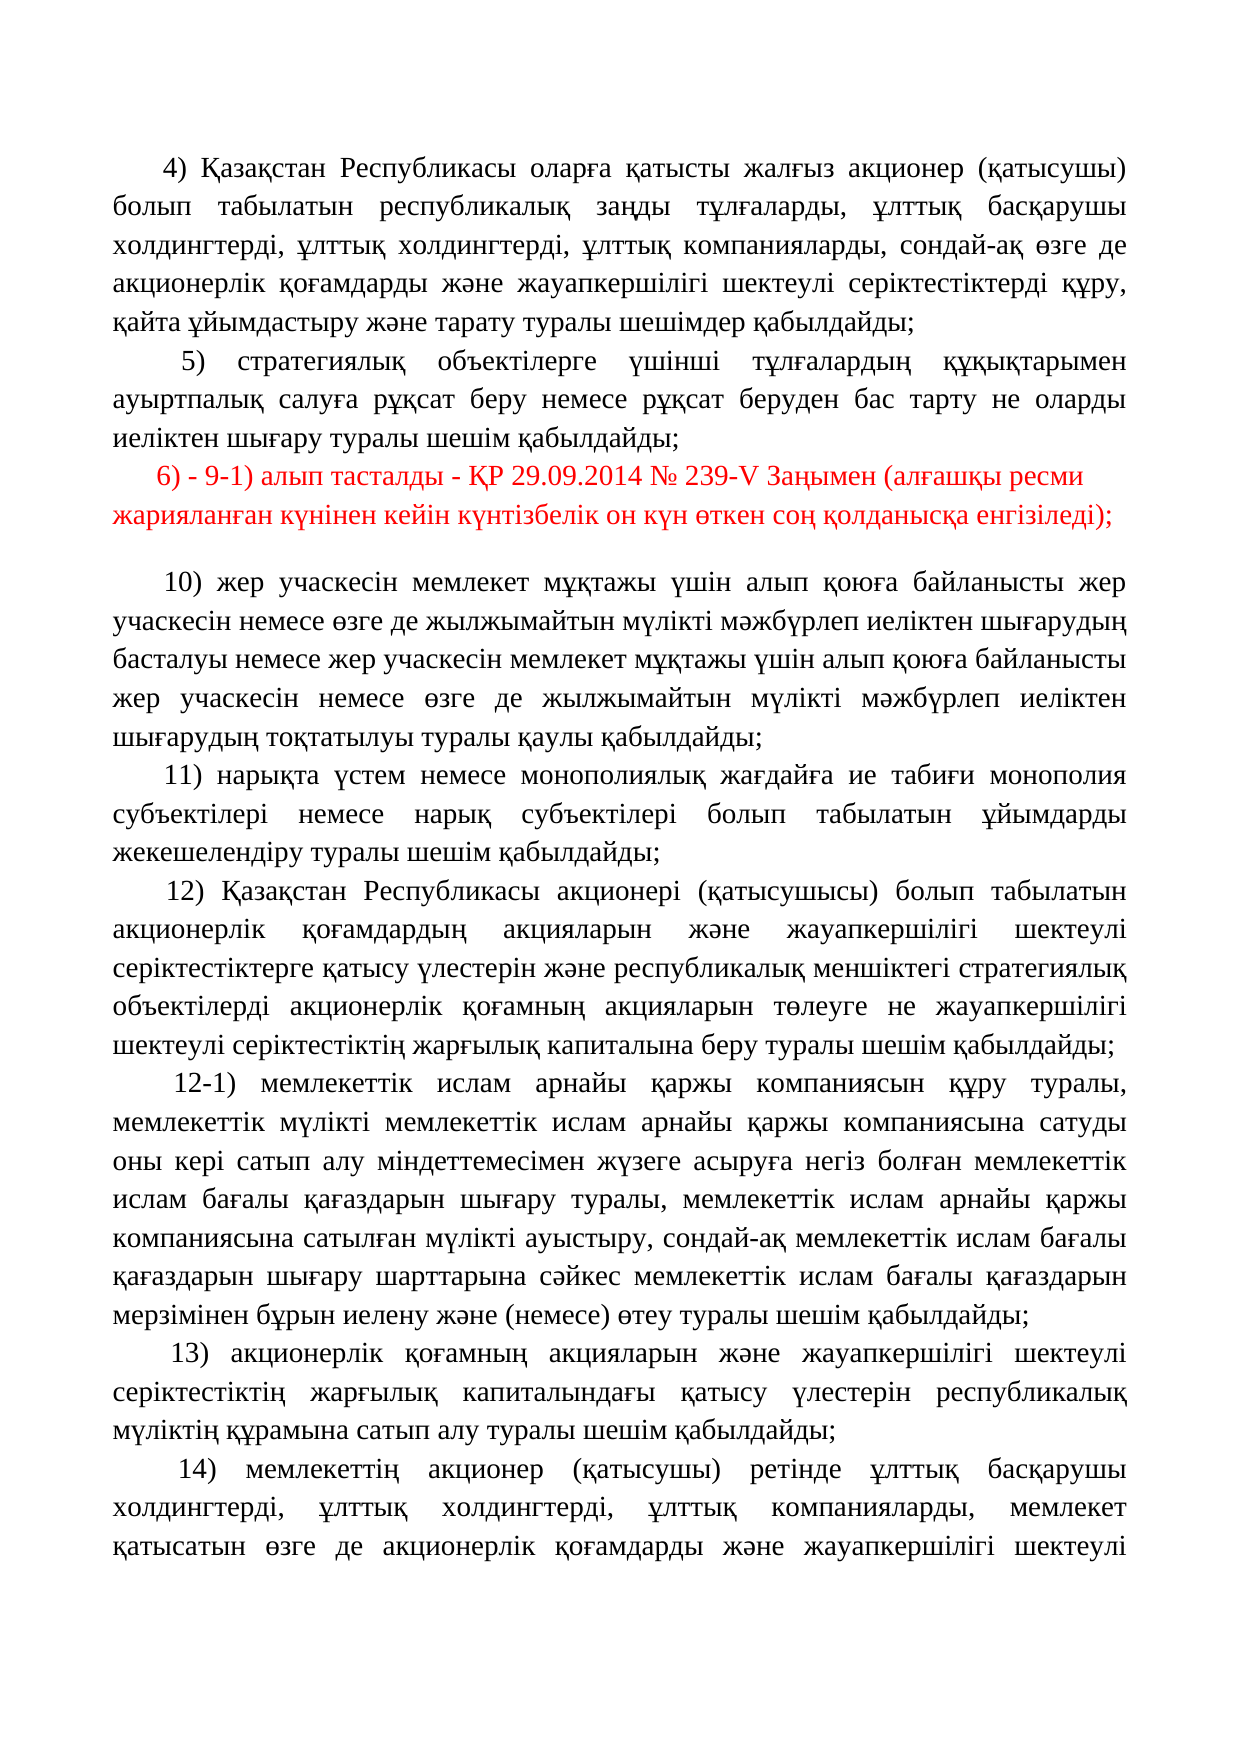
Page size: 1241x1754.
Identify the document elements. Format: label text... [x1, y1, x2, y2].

text 5) стратегиялық объектілерге үшінші тұлғалардың құқықтарымен ауыртпалық салуға рұқсат беру немесе рұқсат беруден бас тарту не оларды иеліктен шығару туралы шешім қабылдайды; [112, 343, 1128, 453]
text 12-1) мемлекеттік ислам арнайы қаржы компаниясын құру туралы, мемлекеттік мүлікті мемлекеттік ислам арнайы қаржы компаниясына сатуды оны кері сатып алу міндеттемесімен жүзеге асыруға негіз болған мемлекеттік ислам бағалы қағаздарын шығару туралы, мемлекеттік ислам арнайы қаржы компаниясына сатылған мүлікті ауыстыру, сондай-ақ мемлекеттік ислам бағалы қағаздарын шығару шарттарына сәйкес мемлекеттік ислам бағалы қағаздарын мерзімінен бұрын иелену және (немесе) өтеу туралы шешім қабылдайды; [112, 1066, 1128, 1330]
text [112, 1451, 1128, 1562]
text 6) - 9-1) алып тасталды - ҚР 29.09.2014 № 239-V Заңымен (алғашқы ресми жарияланған күнінен кейiн күнтiзбелiк он күн өткен соң қолданысқа енгiзiледi); [112, 458, 1128, 561]
text 11) нарықта үстем немесе монополиялық жағдайға ие табиғи монополия субъектілері немесе нарық субъектілері болып табылатын ұйымдарды жекешелендіру туралы шешім қабылдайды; [112, 757, 1128, 868]
text 4) Қазақстан Республикасы оларға қатысты жалғыз акционер (қатысушы) болып табылатын республикалық заңды тұлғаларды, ұлттық басқарушы холдингтерді, ұлттық холдингтерді, ұлттық компанияларды, сондай-ақ өзге де акционерлік қоғамдарды және жауапкершілігі шектеулі серіктестіктерді құру, қайта ұйымдастыру және тарату туралы шешімдер қабылдайды; [112, 150, 1128, 338]
text 12) Қазақстан Республикасы акционері (қатысушысы) болып табылатын акционерлік қоғамдардың акцияларын және жауапкершілігі шектеулі серіктестіктерге қатысу үлестерін және республикалық меншіктегі стратегиялық объектілерді акционерлік қоғамның акцияларын төлеуге не жауапкершілігі шектеулі серіктестіктің жарғылық капиталына беру туралы шешім қабылдайды; [112, 873, 1128, 1061]
text 13) акционерлік қоғамның акцияларын және жауапкершілігі шектеулі серіктестіктің жарғылық капиталындағы қатысу үлестерін республикалық мүліктің құрамына сатып алу туралы шешім қабылдайды; [112, 1335, 1128, 1446]
text 10) жер учаскесін мемлекет мұқтажы үшін алып қоюға байланысты жер учаскесін немесе өзге де жылжымайтын мүлікті мәжбүрлеп иеліктен шығарудың басталуы немесе жер учаскесін мемлекет мұқтажы үшін алып қоюға байланысты жер учаскесін немесе өзге де жылжымайтын мүлікті мәжбүрлеп иеліктен шығарудың тоқтатылуы туралы қаулы қабылдайды; [112, 564, 1128, 752]
